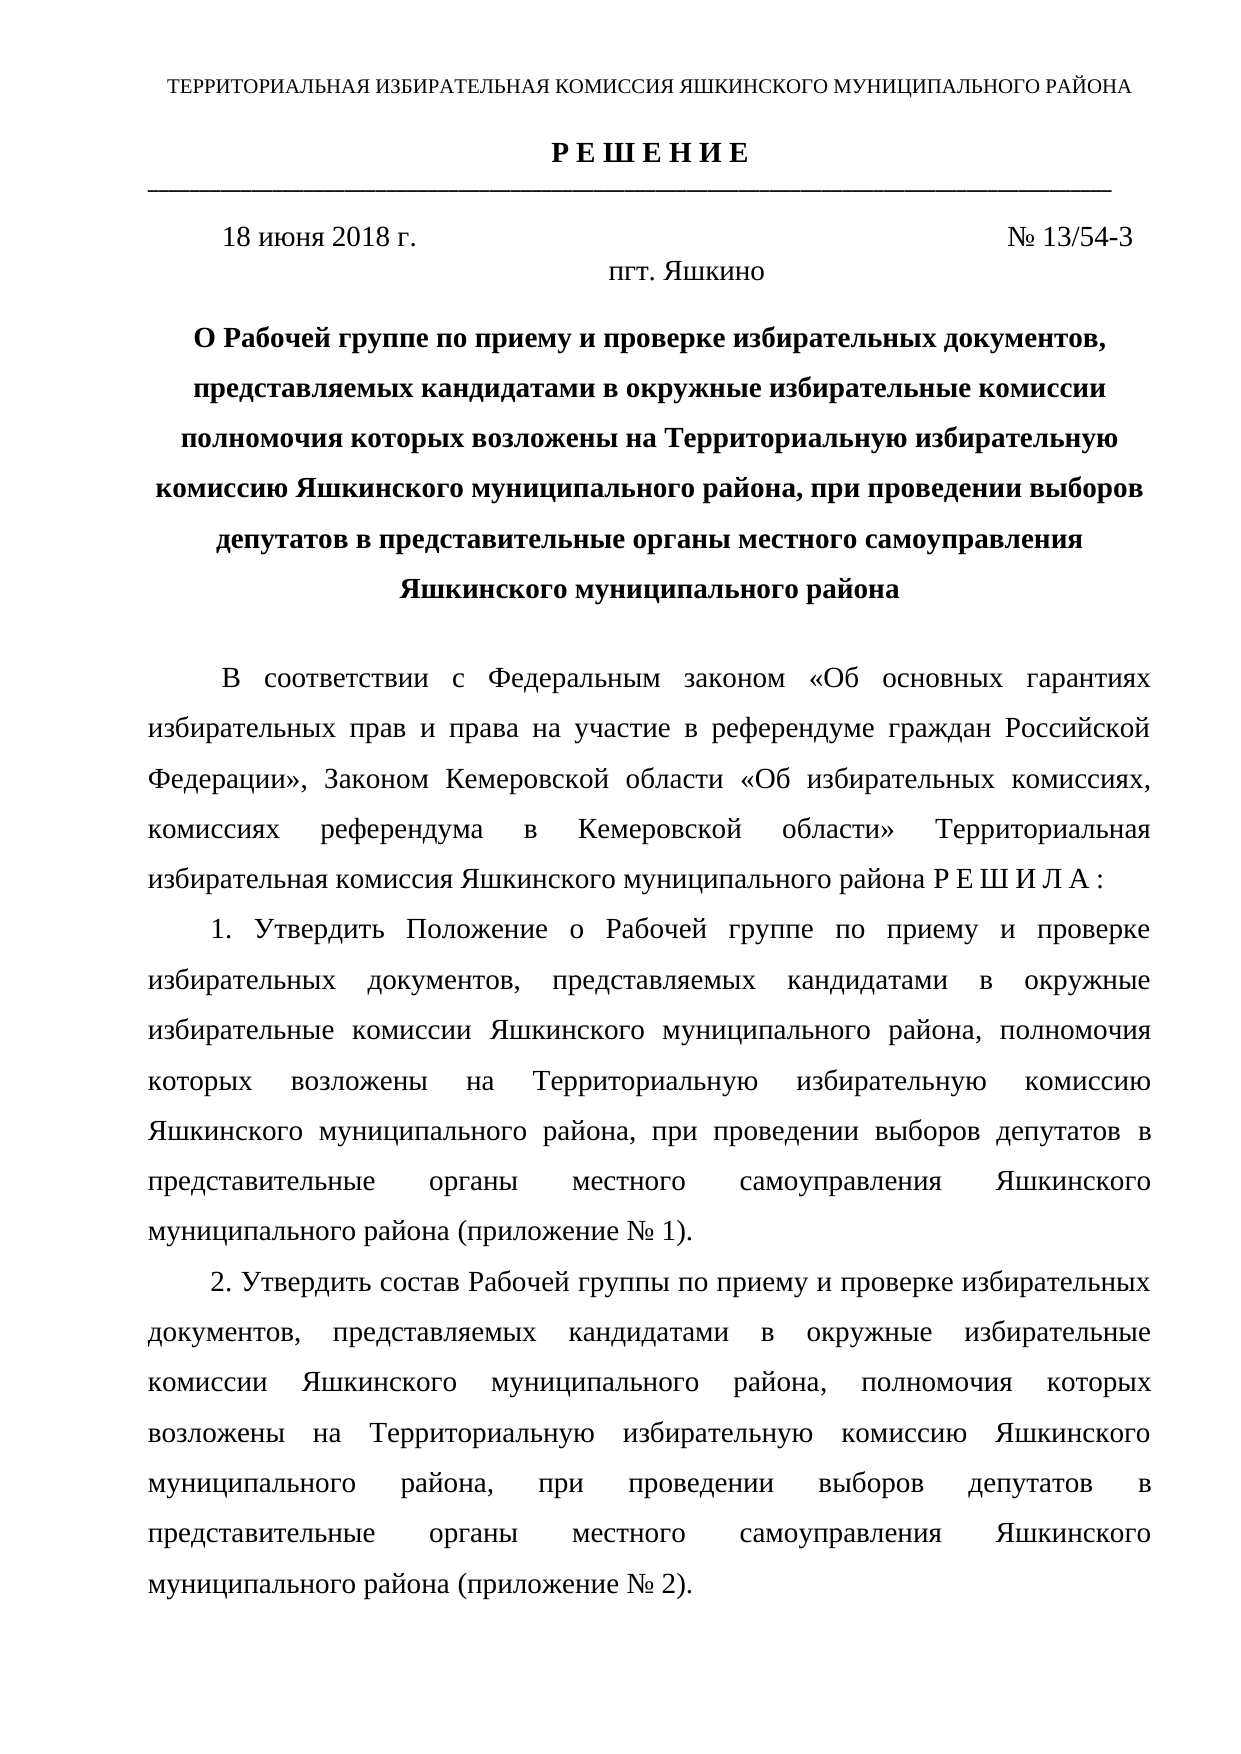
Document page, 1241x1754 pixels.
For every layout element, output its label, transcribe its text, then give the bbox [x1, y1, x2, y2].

text 2. Утвердить состав Рабочей группы по приему и проверке избирательных документов, представляемых кандидатами в окружные избирательные комиссии Яшкинского муниципального района, полномочия которых возложены на Территориальную избирательную комиссию Яшкинского муниципального района, при проведении выборов депутатов в представительные органы местного самоуправления Яшкинского муниципального района (приложение № 2). [148, 1264, 1152, 1599]
text 18 июня 2018 г. № 13/54-3 [148, 219, 1152, 253]
text ТЕРРИТОРИАЛЬНАЯ ИЗБИРАТЕЛЬНАЯ КОМИССИЯ ЯШКИНСКОГО МУНИЦИПАЛЬНОГО РАЙОНА [148, 74, 1152, 98]
text _____________________________________________________________________________________________ [148, 169, 1152, 194]
text О Рабочей группе по приему и проверке избирательных документов, представляемых кандидатами в окружные избирательные комиссии полномочия которых возложены на Территориальную избирательную комиссию Яшкинского муниципального района, при проведении выборов депутатов в представительные органы местного самоуправления Яшкинского муниципального района [148, 320, 1152, 605]
text В соответствии с Федеральным законом «Об основных гарантиях избирательных прав и права на участие в референдуме граждан Российской Федерации», Законом Кемеровской области «Об избирательных комиссиях, комиссиях референдума в Кемеровской области» Территориальная избирательная комиссия Яшкинского муниципального района РЕШИЛА: [148, 660, 1152, 895]
text 1. Утвердить Положение о Рабочей группе по приему и проверке избирательных документов, представляемых кандидатами в окружные избирательные комиссии Яшкинского муниципального района, полномочия которых возложены на Территориальную избирательную комиссию Яшкинского муниципального района, при проведении выборов депутатов в представительные органы местного самоуправления Яшкинского муниципального района (приложение № 1). [148, 912, 1152, 1247]
subtitle Р Е Ш Е Н И Е [148, 136, 1152, 169]
text пгт. Яшкино [148, 253, 1152, 286]
